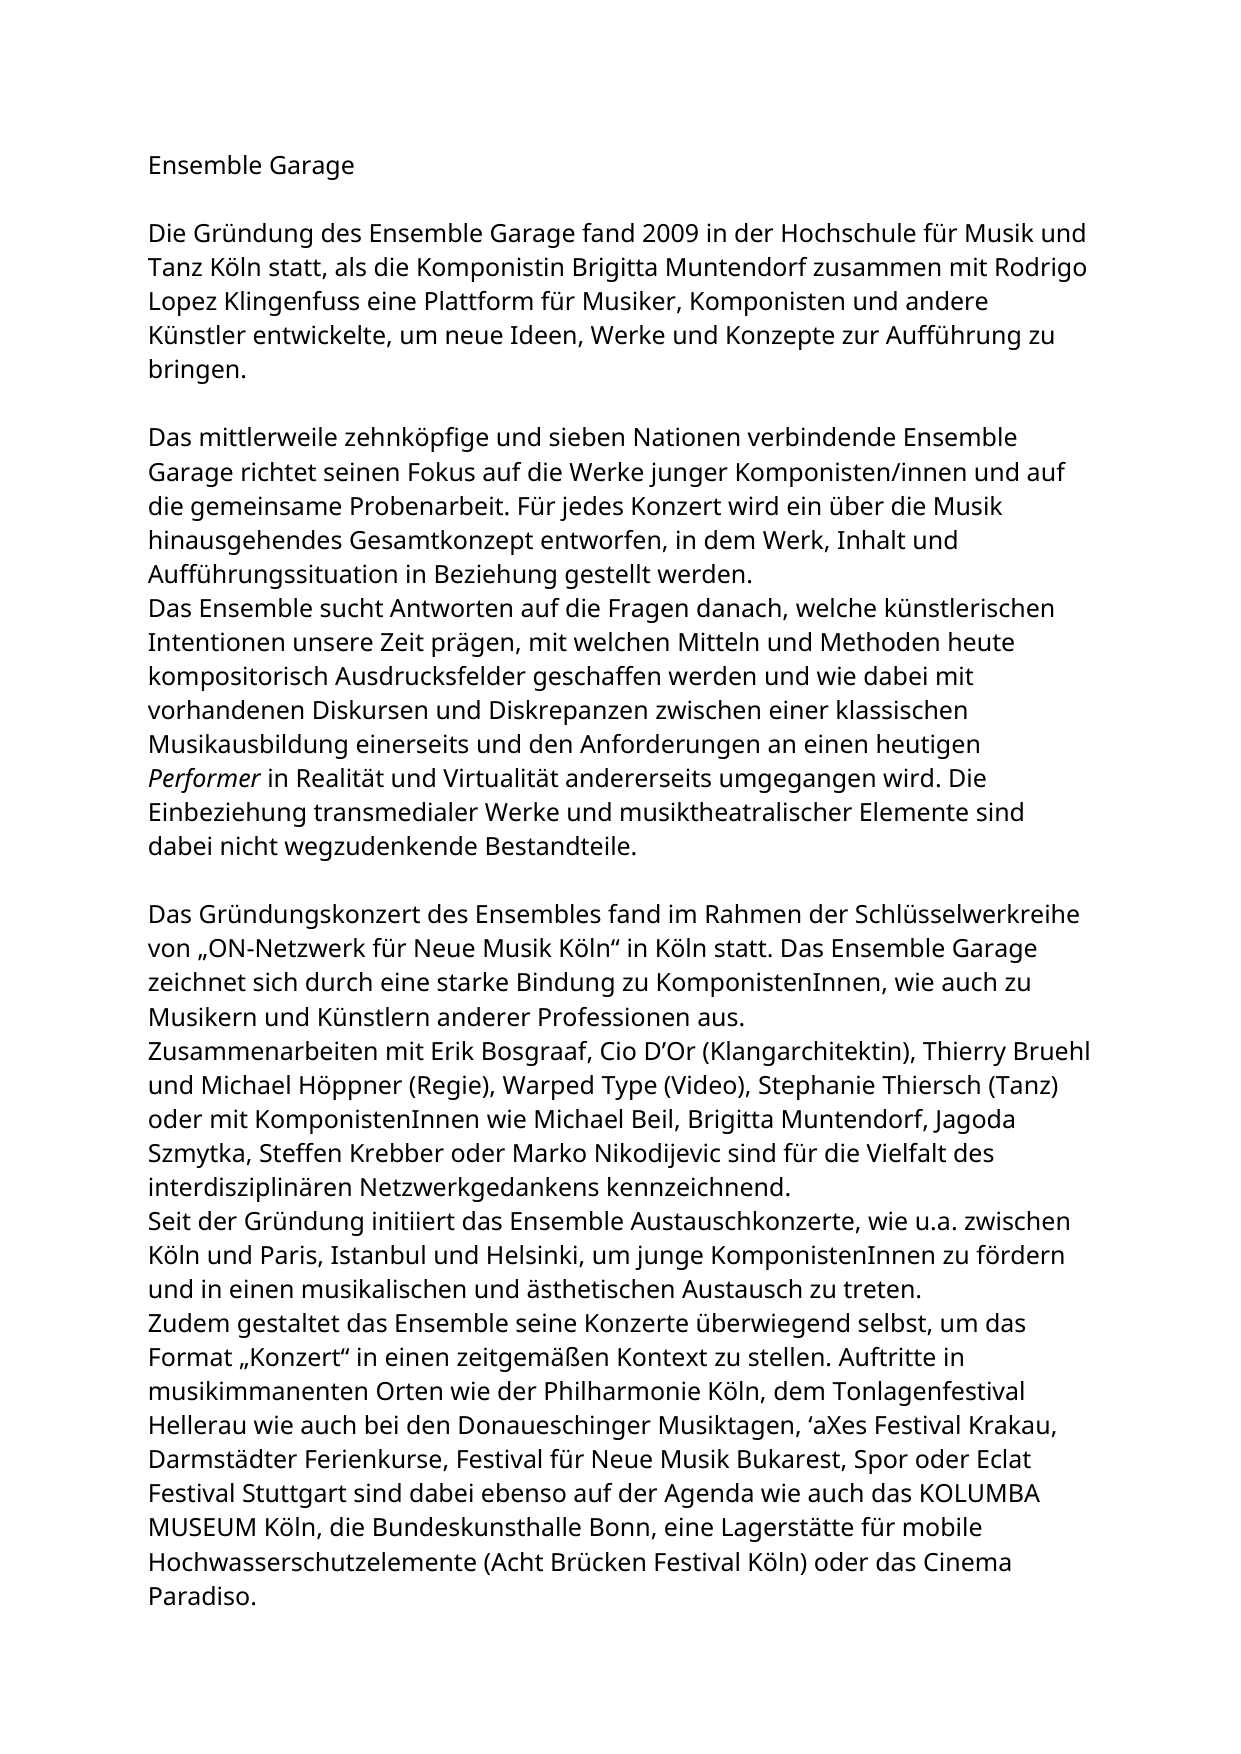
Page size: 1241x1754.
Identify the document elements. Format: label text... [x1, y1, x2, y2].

text Die Gründung des Ensemble Garage fand 2009 in der Hochschule für Musik und Tanz Köln statt, als die Komponistin Brigitta Muntendorf zusammen mit Rodrigo Lopez Klingenfuss eine Plattform für Musiker, Komponisten und andere Künstler entwickelte, um neue Ideen, Werke und Konzepte zur Aufführung zu bringen. [148, 216, 1093, 386]
text Das mittlerweile zehnköpfige und sieben Nationen verbindende Ensemble Garage richtet seinen Fokus auf die Werke junger Komponisten/innen und auf die gemeinsame Probenarbeit. Für jedes Konzert wird ein über die Musik hinausgehendes Gesamtkonzept entworfen, in dem Werk, Inhalt und Aufführungssituation in Beziehung gestellt werden. [148, 420, 1093, 590]
text Seit der Gründung initiiert das Ensemble Austauschkonzerte, wie u.a. zwischen Köln und Paris, Istanbul und Helsinki, um junge KomponistenInnen zu fördern und in einen musikalischen und ästhetischen Austausch zu treten. [148, 1203, 1093, 1306]
text Zudem gestaltet das Ensemble seine Konzerte überwiegend selbst, um das Format „Konzert“ in einen zeitgemäßen Kontext zu stellen. Auftritte in musikimmanenten Orten wie der Philharmonie Köln, dem Tonlagenfestival Hellerau wie auch bei den Donaueschinger Musiktagen, ‘aXes Festival Krakau, Darmstädter Ferienkurse, Festival für Neue Musik Bukarest, Spor oder Eclat Festival Stuttgart sind dabei ebenso auf der Agenda wie auch das KOLUMBA MUSEUM Köln, die Bundeskunsthalle Bonn, eine Lagerstätte für mobile Hochwasserschutzelemente (Acht Brücken Festival Köln) oder das Cinema Paradiso. [148, 1306, 1093, 1612]
text Ensemble Garage [148, 148, 1093, 182]
text Das Ensemble sucht Antworten auf die Fragen danach, welche künstlerischen Intentionen unsere Zeit prägen, mit welchen Mitteln und Methoden heute kompositorisch Ausdrucksfelder geschaffen werden und wie dabei mit vorhandenen Diskursen und Diskrepanzen zwischen einer klassischen Musikausbildung einerseits und den Anforderungen an einen heutigen Performer in Realität und Virtualität andererseits umgegangen wird. Die Einbeziehung transmedialer Werke und musiktheatralischer Elemente sind dabei nicht wegzudenkende Bestandteile. [148, 590, 1093, 863]
text Das Gründungskonzert des Ensembles fand im Rahmen der Schlüsselwerkreihe von „ON-Netzwerk für Neue Musik Köln“ in Köln statt. Das Ensemble Garage zeichnet sich durch eine starke Bindung zu KomponistenInnen, wie auch zu Musikern und Künstlern anderer Professionen aus. [148, 897, 1093, 1033]
text Zusammenarbeiten mit Erik Bosgraaf, Cio D’Or (Klangarchitektin), Thierry Bruehl und Michael Höppner (Regie), Warped Type (Video), Stephanie Thiersch (Tanz) oder mit KomponistenInnen wie Michael Beil, Brigitta Muntendorf, Jagoda Szmytka, Steffen Krebber oder Marko Nikodijevic sind für die Vielfalt des interdisziplinären Netzwerkgedankens kennzeichnend. [148, 1033, 1093, 1203]
